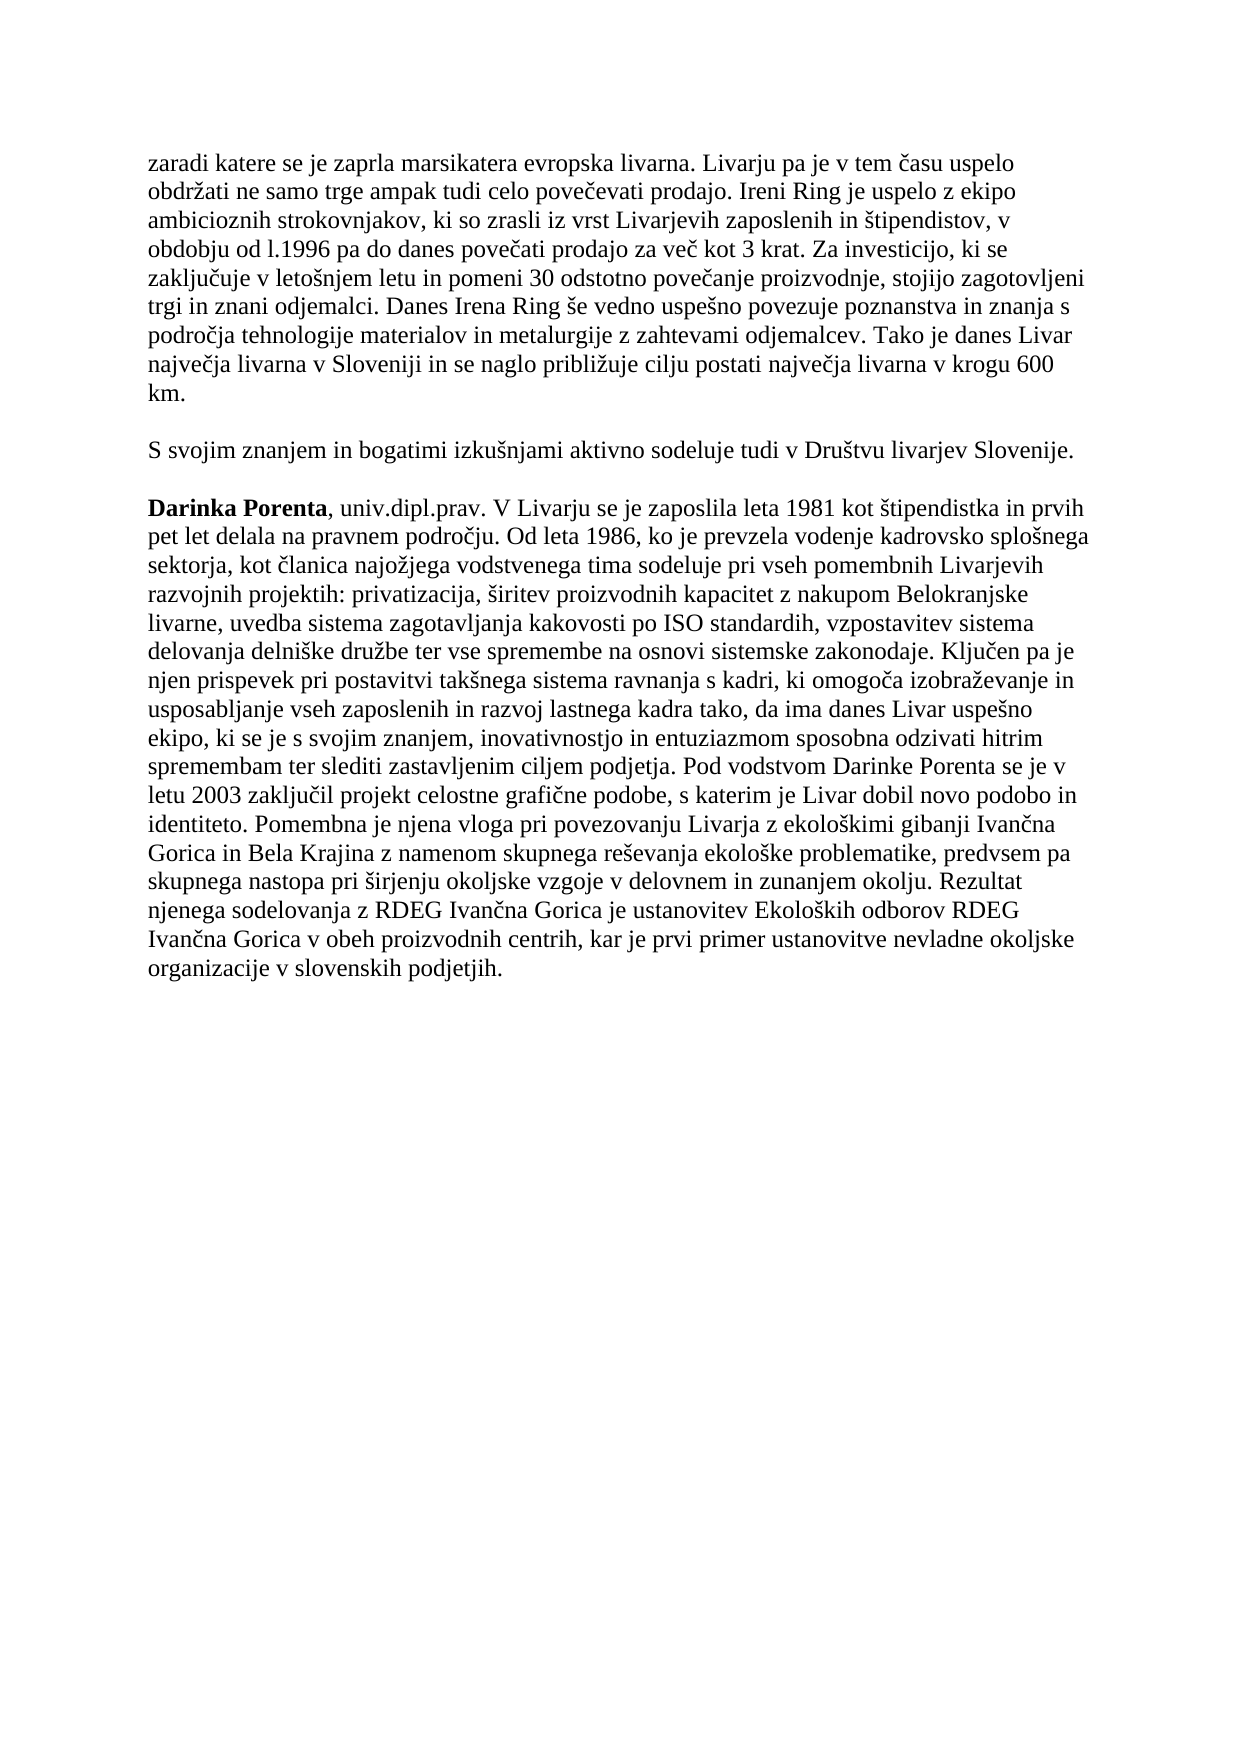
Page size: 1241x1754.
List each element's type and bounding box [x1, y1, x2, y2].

text [148, 148, 1093, 981]
